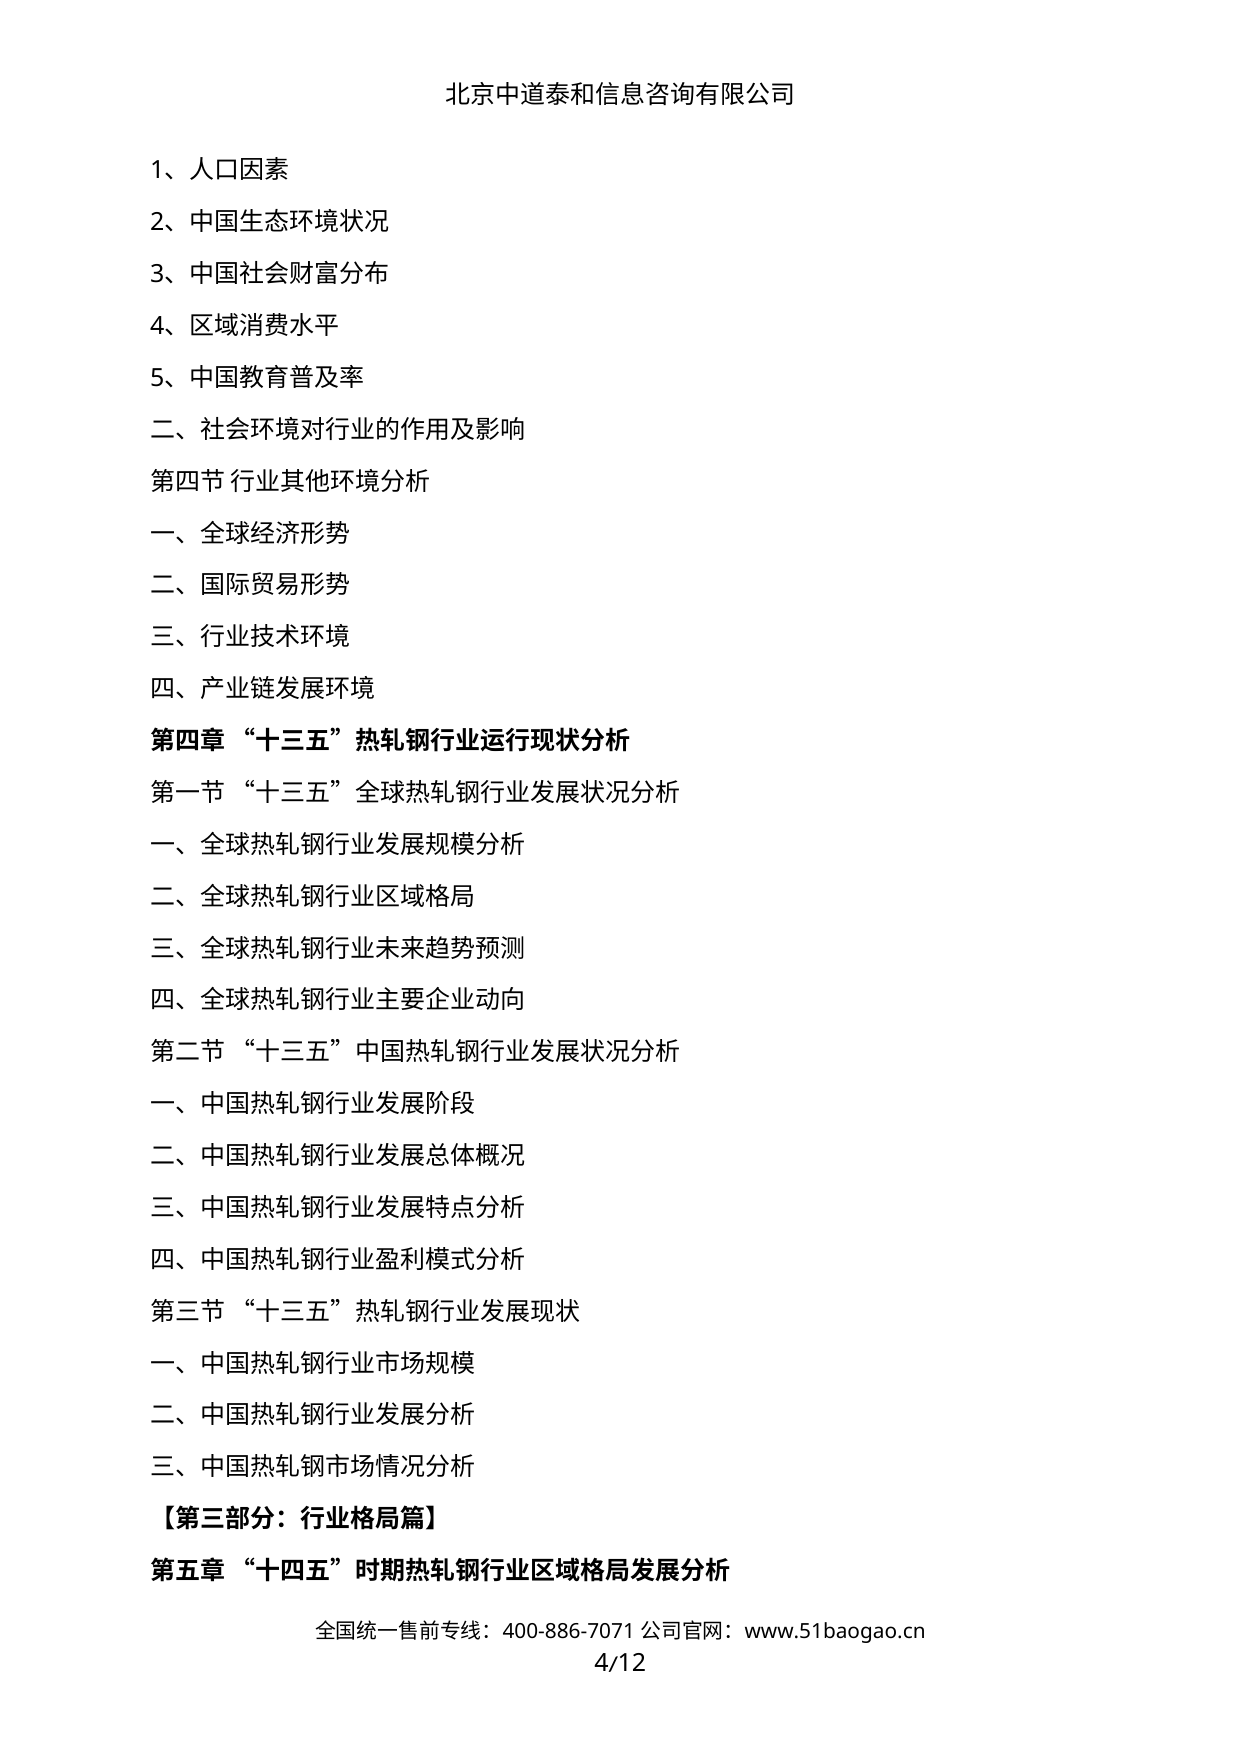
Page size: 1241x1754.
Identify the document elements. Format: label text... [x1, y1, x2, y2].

text 一、中国热轧钢行业市场规模 [150, 1343, 1090, 1379]
text 三、全球热轧钢行业未来趋势预测 [150, 928, 1090, 964]
text 2、中国生态环境状况 [150, 202, 1090, 238]
text 二、社会环境对行业的作用及影响 [150, 409, 1090, 446]
text 二、全球热轧钢行业区域格局 [150, 876, 1090, 912]
text 三、中国热轧钢行业发展特点分析 [150, 1187, 1090, 1224]
text 4、区域消费水平 [150, 306, 1090, 342]
text 第一节 “十三五”全球热轧钢行业发展状况分析 [150, 772, 1090, 809]
text 三、行业技术环境 [150, 617, 1090, 653]
text 四、产业链发展环境 [150, 669, 1090, 705]
text 第三节 “十三五”热轧钢行业发展现状 [150, 1291, 1090, 1327]
text 一、中国热轧钢行业发展阶段 [150, 1084, 1090, 1120]
text 二、中国热轧钢行业发展分析 [150, 1395, 1090, 1431]
text 第四节 行业其他环境分析 [150, 461, 1090, 497]
text 第二节 “十三五”中国热轧钢行业发展状况分析 [150, 1032, 1090, 1068]
text 1、人口因素 [150, 150, 1090, 186]
text 一、全球经济形势 [150, 513, 1090, 549]
text 一、全球热轧钢行业发展规模分析 [150, 824, 1090, 861]
text 【第三部分：行业格局篇】 [150, 1499, 1090, 1535]
text 二、国际贸易形势 [150, 565, 1090, 601]
text 四、全球热轧钢行业主要企业动向 [150, 980, 1090, 1016]
text 第四章 “十三五”热轧钢行业运行现状分析 [150, 721, 1090, 757]
text 3、中国社会财富分布 [150, 254, 1090, 290]
text 三、中国热轧钢市场情况分析 [150, 1447, 1090, 1483]
text 四、中国热轧钢行业盈利模式分析 [150, 1239, 1090, 1276]
text 5、中国教育普及率 [150, 357, 1090, 394]
text 二、中国热轧钢行业发展总体概况 [150, 1136, 1090, 1172]
text 第五章 “十四五”时期热轧钢行业区域格局发展分析 [150, 1551, 1090, 1587]
